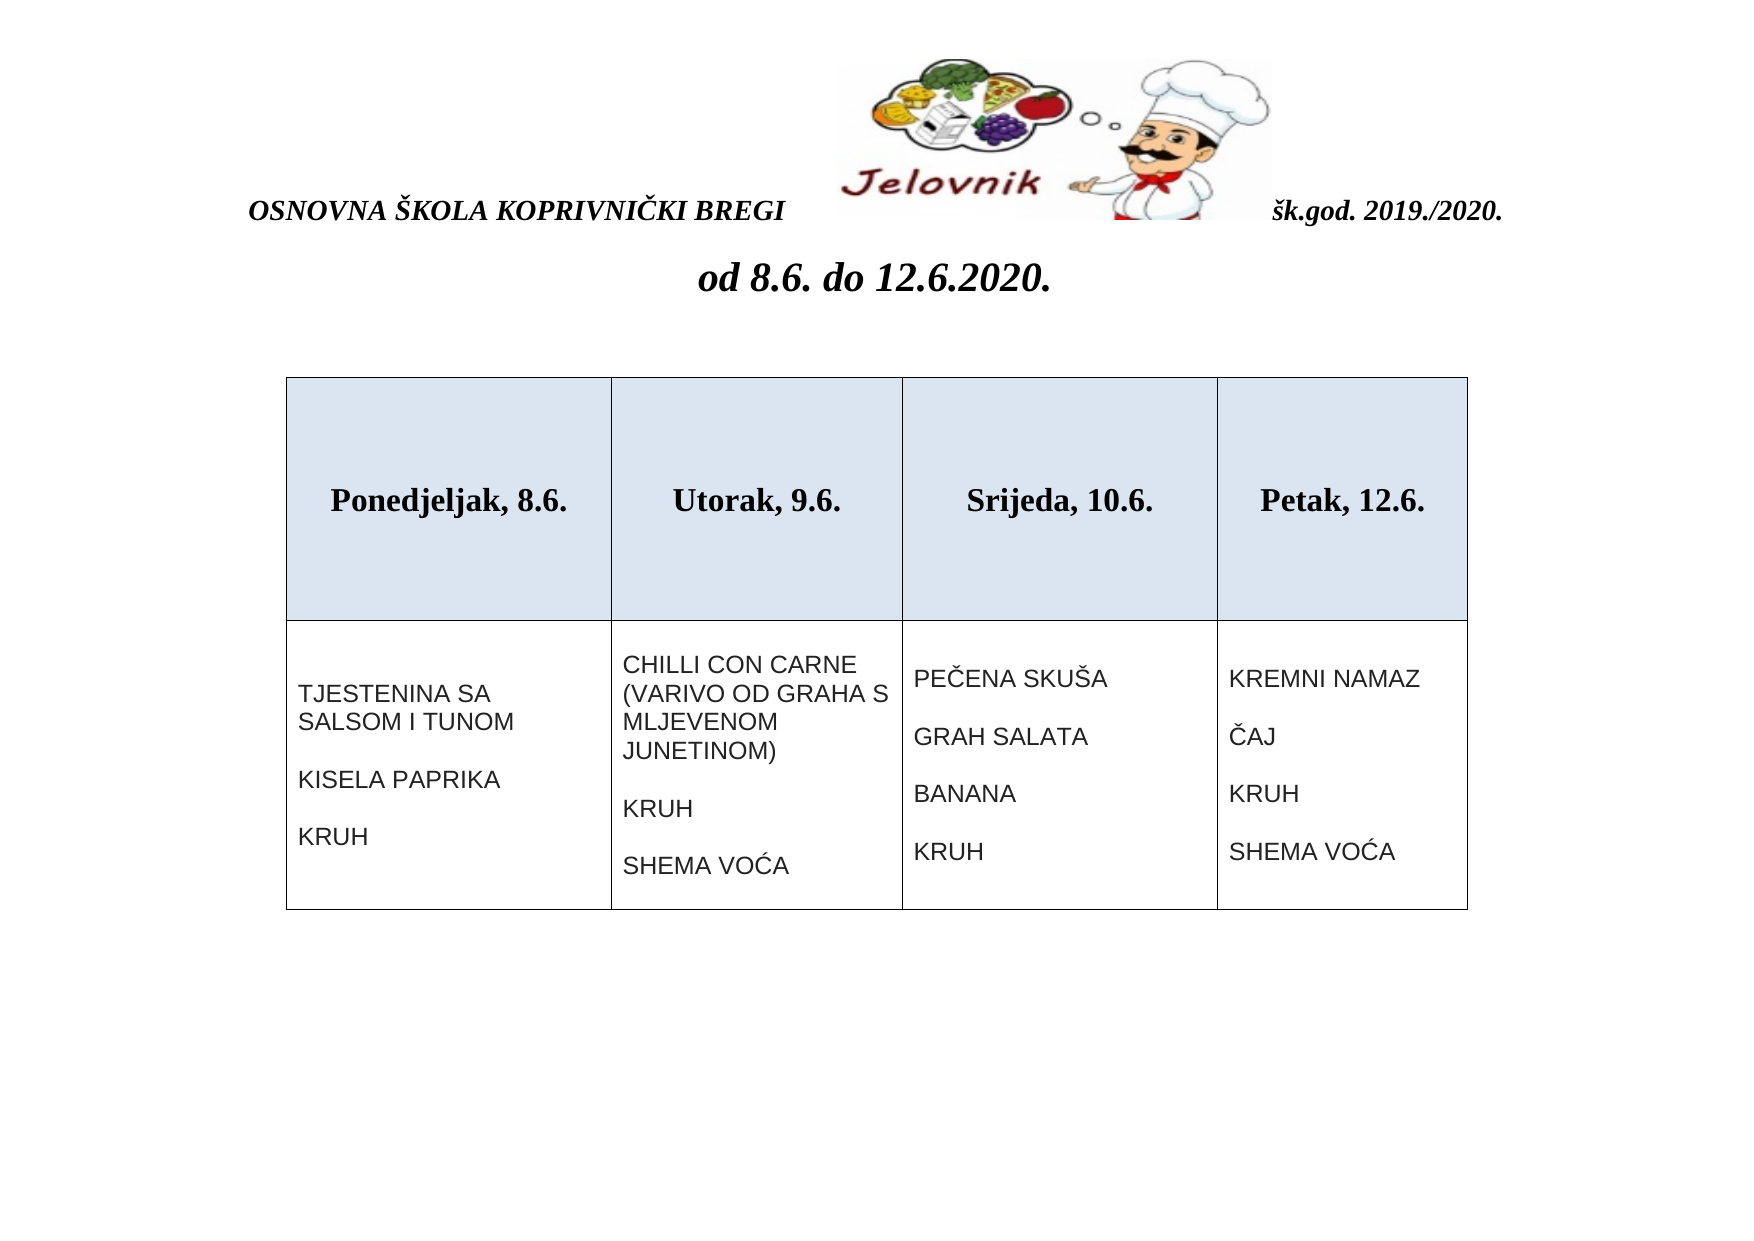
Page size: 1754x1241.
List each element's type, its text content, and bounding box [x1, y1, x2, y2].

table_cell KREMNI NAMAZ ČAJ KRUH SHEMA VOĆA [1218, 621, 1467, 908]
text od 8.6. do 12.6.2020. [77, 253, 1677, 301]
table_header Srijeda, 10.6. [903, 378, 1217, 620]
table_cell PEČENA SKUŠA GRAH SALATA BANANA KRUH [903, 621, 1217, 908]
table_cell CHILLI CON CARNE (VARIVO OD GRAHA S MLJEVENOM JUNETINOM) KRUH SHEMA VOĆA [612, 621, 902, 908]
table_header Utorak, 9.6. [612, 378, 902, 620]
picture [836, 59, 1273, 220]
table_header Petak, 12.6. [1218, 378, 1467, 620]
table_header Ponedjeljak, 8.6. [287, 378, 611, 620]
table_cell TJESTENINA SA SALSOM I TUNOM KISELA PAPRIKA KRUH [287, 621, 611, 908]
